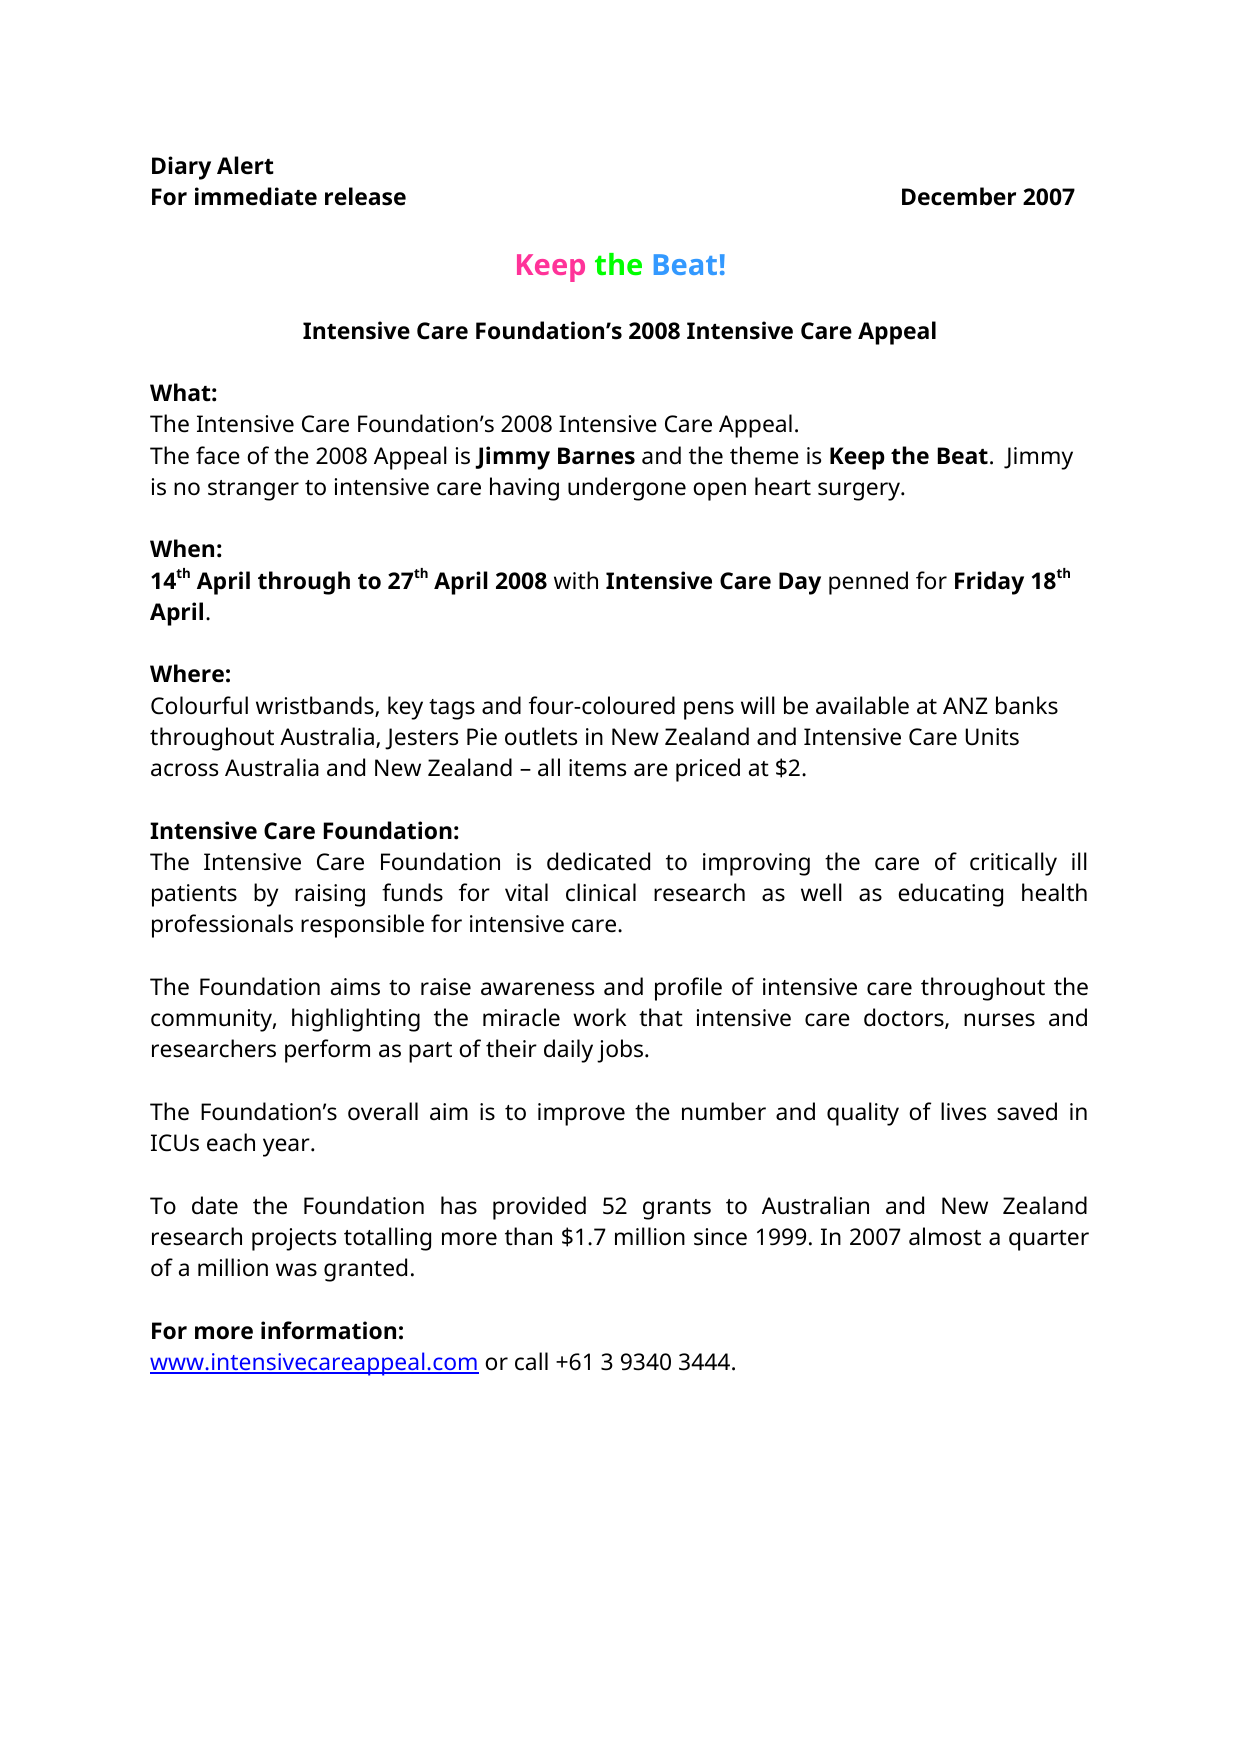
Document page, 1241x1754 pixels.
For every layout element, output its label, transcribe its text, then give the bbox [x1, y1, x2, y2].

text For more information: [150, 1315, 1090, 1346]
text 14th April through to 27th April 2008 with Intensive Care Day penned for Friday 18th April. [150, 565, 1090, 627]
text Keep the Beat! [150, 244, 1090, 283]
text Colourful wristbands, key tags and four-coloured pens will be available at ANZ banks throughout Australia, Jesters Pie outlets in New Zealand and Intensive Care Units across Australia and New Zealand – all items are priced at $2. [150, 690, 1090, 783]
text For immediate release December 2007 [150, 181, 1090, 212]
text Where: [150, 658, 1090, 690]
text The Intensive Care Foundation’s 2008 Intensive Care Appeal. [150, 408, 1090, 440]
text The Intensive Care Foundation is dedicated to improving the care of critically ill patients by raising funds for vital clinical research as well as educating health professionals responsible for intensive care. [150, 846, 1090, 940]
text The Foundation aims to raise awareness and profile of intensive care throughout the community, highlighting the miracle work that intensive care doctors, nurses and researchers perform as part of their daily jobs. [150, 971, 1090, 1065]
text When: [150, 533, 1090, 565]
text www.intensivecareappeal.com or call +61 3 9340 3444. [150, 1346, 1090, 1377]
text Intensive Care Foundation’s 2008 Intensive Care Appeal [150, 315, 1090, 346]
text What: [150, 377, 1090, 408]
text The Foundation’s overall aim is to improve the number and quality of lives saved in ICUs each year. [150, 1096, 1090, 1158]
text Intensive Care Foundation: [150, 815, 1090, 846]
text To date the Foundation has provided 52 grants to Australian and New Zealand research projects totalling more than $1.7 million since 1999. In 2007 almost a quarter of a million was granted. [150, 1190, 1090, 1283]
text Diary Alert [150, 150, 1090, 181]
text The face of the 2008 Appeal is Jimmy Barnes and the theme is Keep the Beat. Jimmy is no stranger to intensive care having undergone open heart surgery. [150, 440, 1090, 502]
